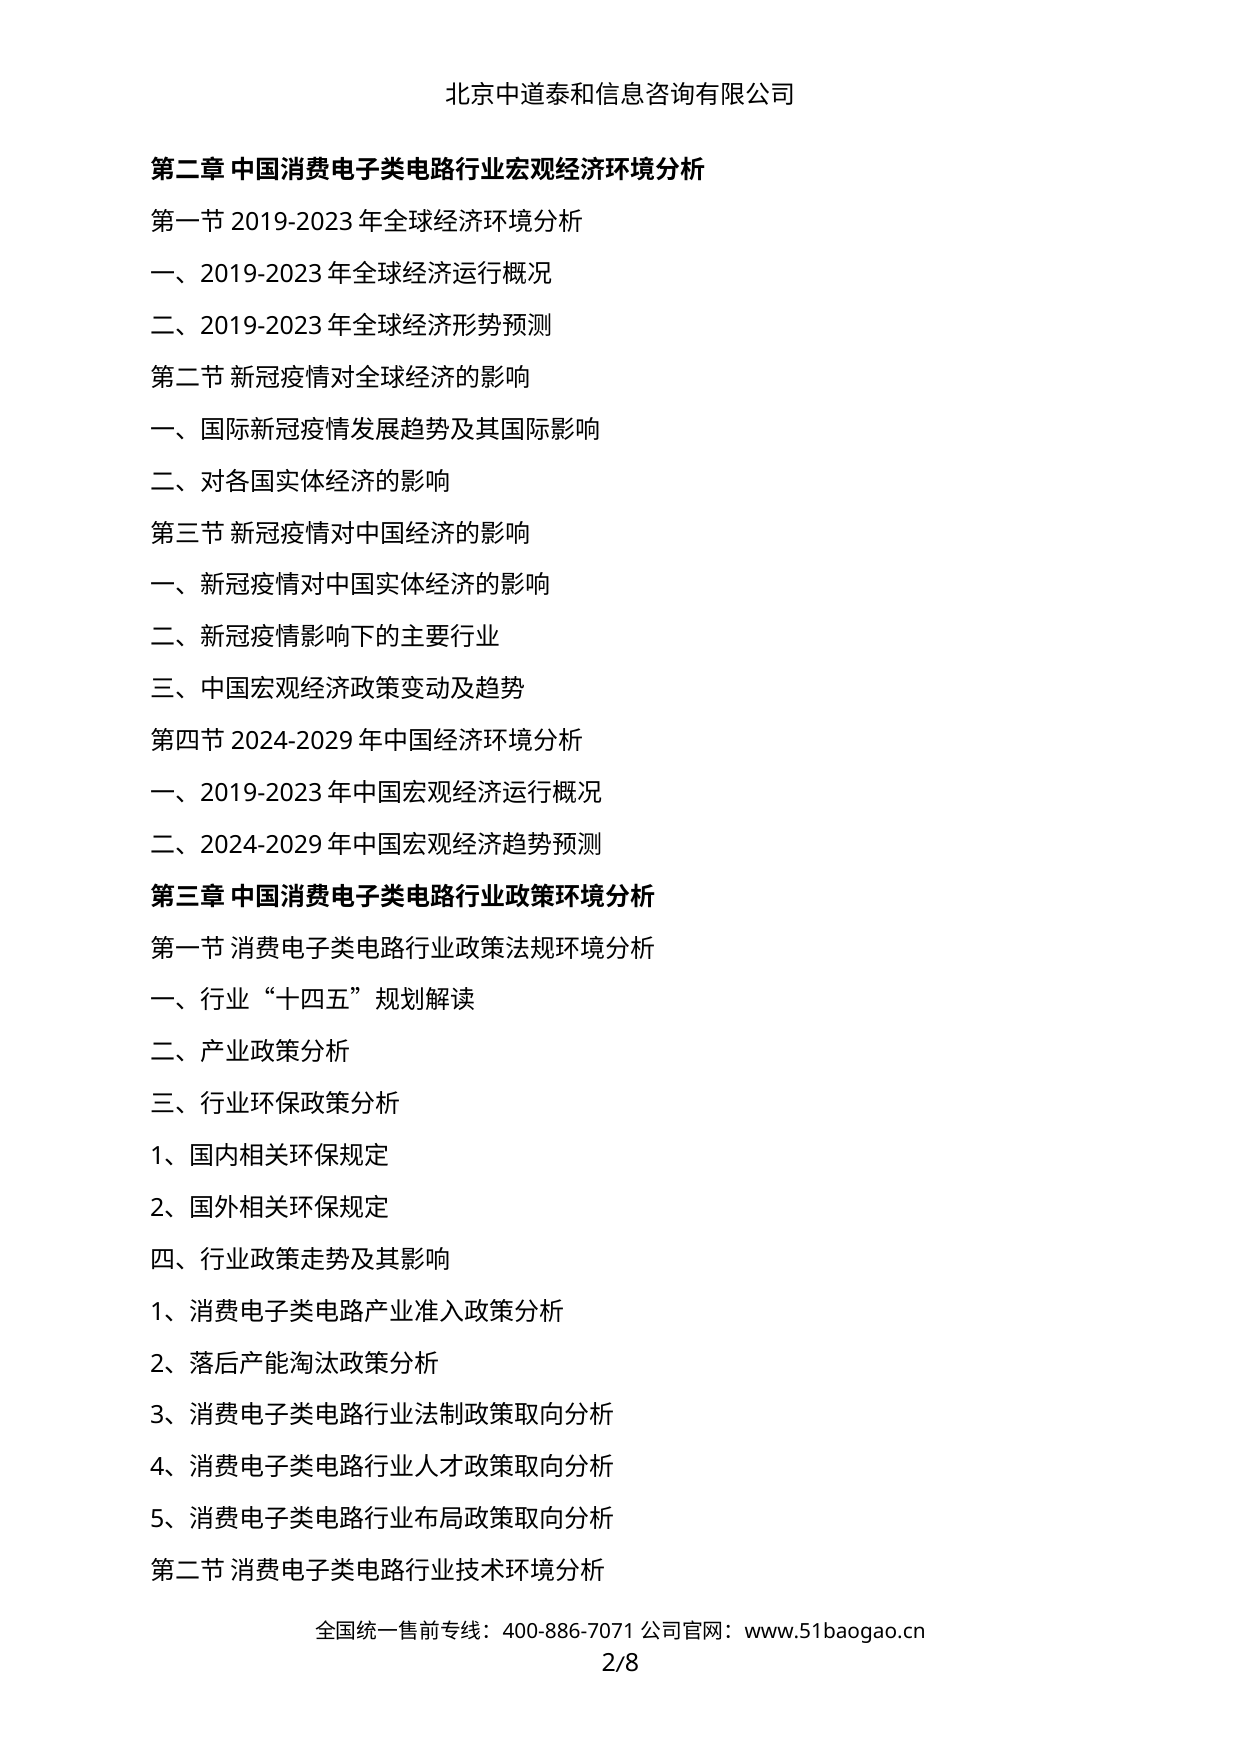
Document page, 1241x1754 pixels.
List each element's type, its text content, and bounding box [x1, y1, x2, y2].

text 四、行业政策走势及其影响 [150, 1239, 1090, 1276]
text 第三节 新冠疫情对中国经济的影响 [150, 513, 1090, 549]
text 一、新冠疫情对中国实体经济的影响 [150, 565, 1090, 601]
text 1、国内相关环保规定 [150, 1136, 1090, 1172]
text 二、产业政策分析 [150, 1032, 1090, 1068]
text 第二节 新冠疫情对全球经济的影响 [150, 357, 1090, 394]
text 第三章 中国消费电子类电路行业政策环境分析 [150, 876, 1090, 912]
text 二、2019-2023年全球经济形势预测 [150, 306, 1090, 342]
text 第一节 消费电子类电路行业政策法规环境分析 [150, 928, 1090, 964]
text 第四节 2024-2029年中国经济环境分析 [150, 721, 1090, 757]
text 2、落后产能淘汰政策分析 [150, 1343, 1090, 1379]
text 第一节 2019-2023年全球经济环境分析 [150, 202, 1090, 238]
text 第二章 中国消费电子类电路行业宏观经济环境分析 [150, 150, 1090, 186]
text 第二节 消费电子类电路行业技术环境分析 [150, 1551, 1090, 1587]
text 1、消费电子类电路产业准入政策分析 [150, 1291, 1090, 1327]
text 3、消费电子类电路行业法制政策取向分析 [150, 1395, 1090, 1431]
text 5、消费电子类电路行业布局政策取向分析 [150, 1499, 1090, 1535]
text 二、2024-2029年中国宏观经济趋势预测 [150, 824, 1090, 861]
text 三、中国宏观经济政策变动及趋势 [150, 669, 1090, 705]
text 二、对各国实体经济的影响 [150, 461, 1090, 497]
text 一、行业“十四五”规划解读 [150, 980, 1090, 1016]
text 一、国际新冠疫情发展趋势及其国际影响 [150, 409, 1090, 446]
text 2、国外相关环保规定 [150, 1187, 1090, 1224]
text 4、消费电子类电路行业人才政策取向分析 [150, 1447, 1090, 1483]
text 一、2019-2023年全球经济运行概况 [150, 254, 1090, 290]
text 一、2019-2023年中国宏观经济运行概况 [150, 772, 1090, 809]
text 二、新冠疫情影响下的主要行业 [150, 617, 1090, 653]
text 三、行业环保政策分析 [150, 1084, 1090, 1120]
